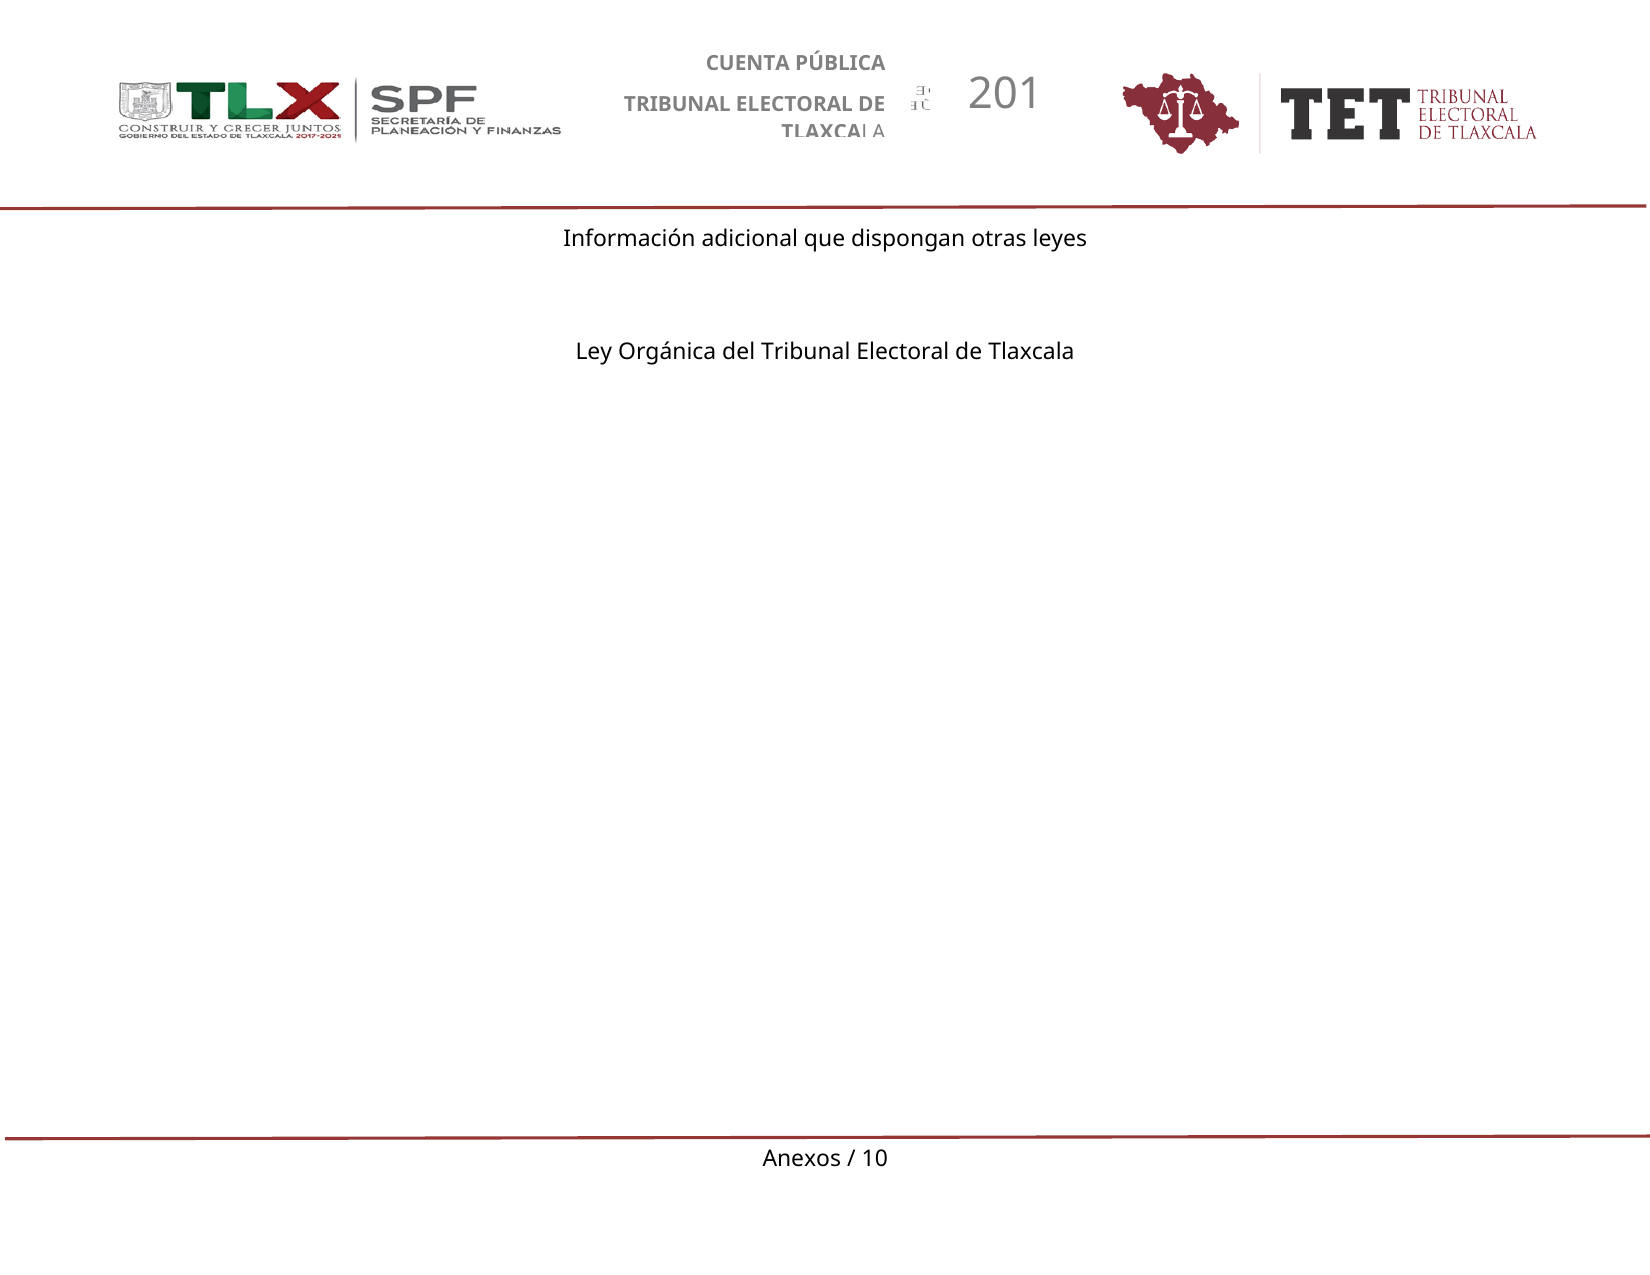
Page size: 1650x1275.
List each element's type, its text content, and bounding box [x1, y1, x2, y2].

picture [1122, 73, 1537, 154]
picture [113, 73, 568, 144]
picture [911, 73, 930, 119]
text Ley Orgánica del Tribunal Electoral de Tlaxcala [112, 335, 1537, 366]
text Información adicional que dispongan otras leyes [112, 222, 1537, 253]
